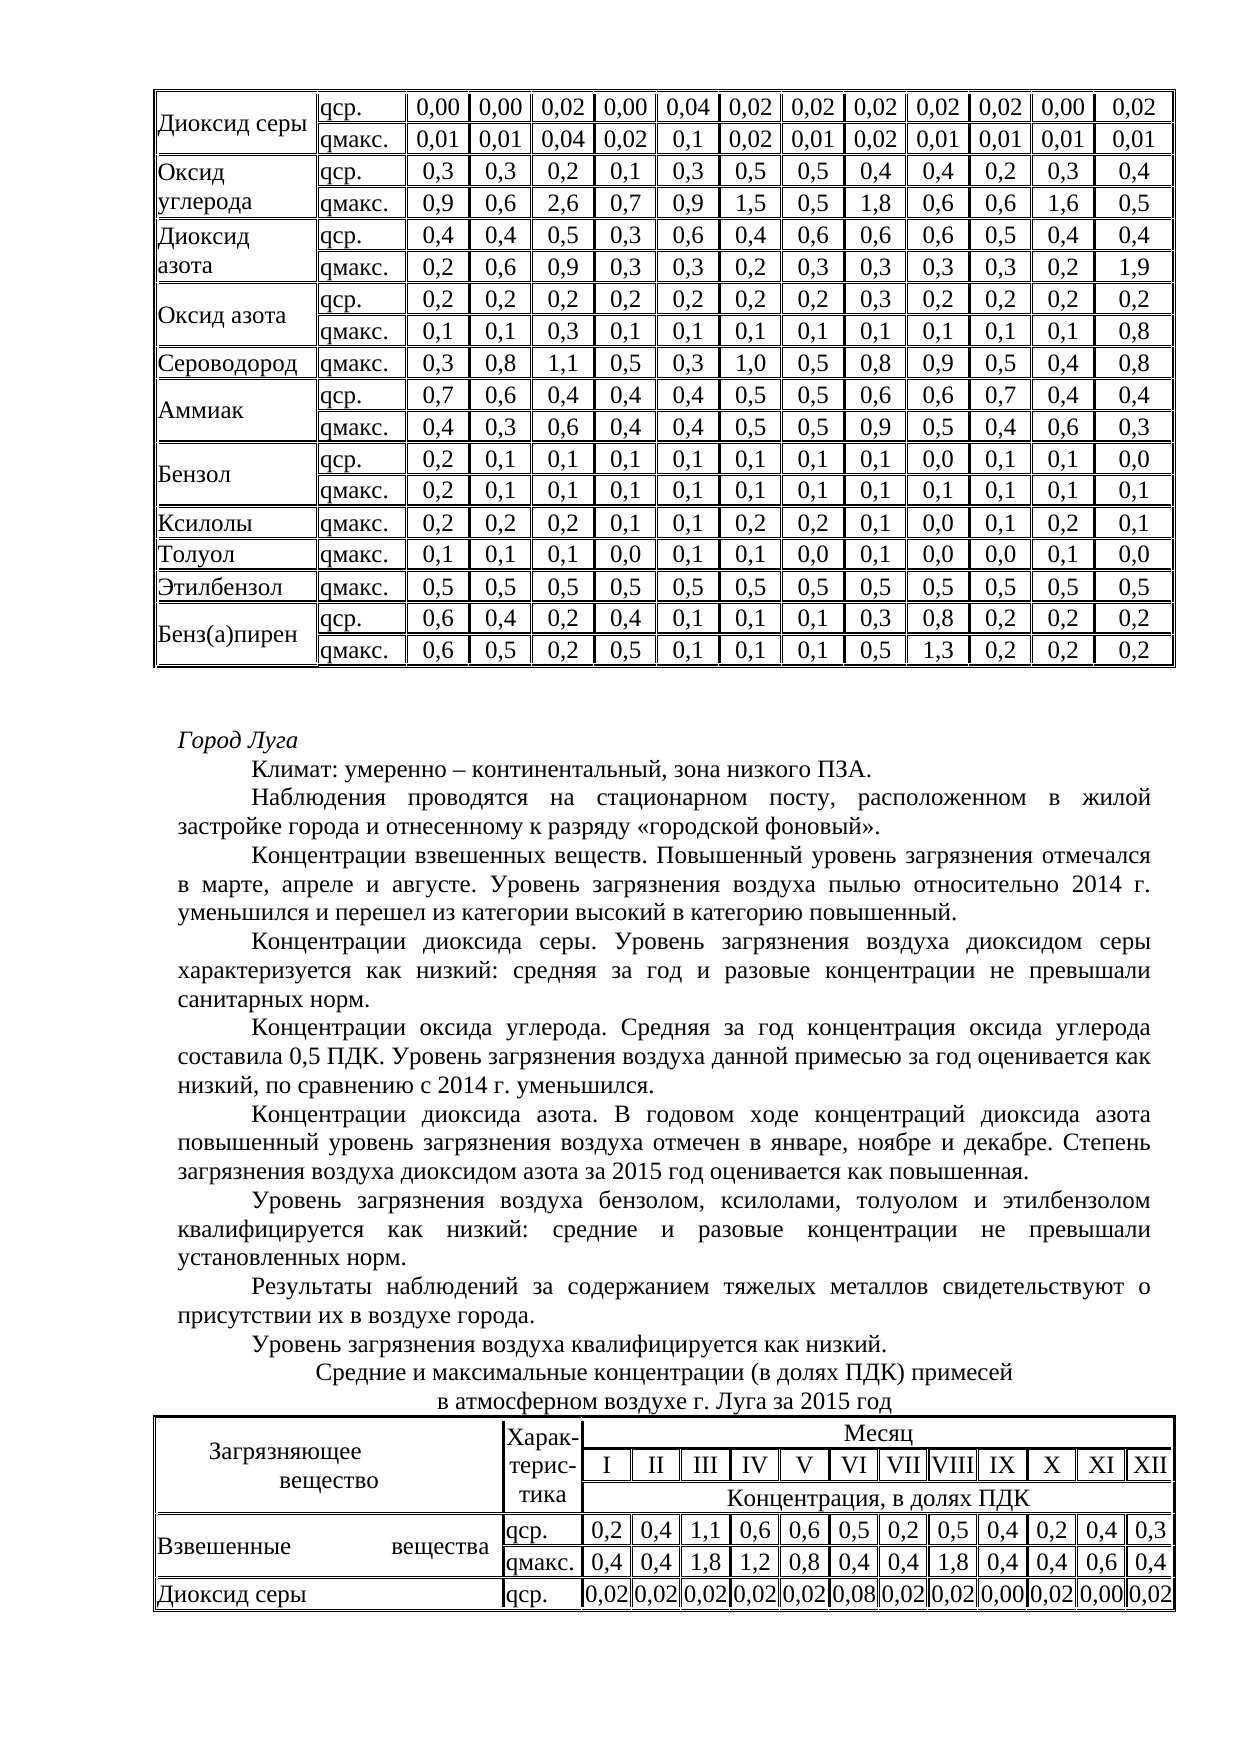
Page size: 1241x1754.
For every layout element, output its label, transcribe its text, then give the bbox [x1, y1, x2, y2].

table_cell 0,6 [471, 380, 530, 408]
table_cell 1,1 [533, 348, 593, 376]
table_cell 0,04 [656, 90, 719, 121]
table_cell 0,4 [971, 412, 1030, 440]
table_cell Толуол [157, 536, 316, 568]
table_cell 0,4 [880, 1547, 926, 1576]
table_cell 0,6 [908, 188, 968, 217]
table_cell 0,4 [908, 156, 968, 184]
table_cell 0,1 [658, 540, 718, 568]
table_cell 0,2 [533, 156, 593, 184]
table_cell 0,0 [971, 540, 1030, 568]
table_cell 0,4 [471, 604, 530, 632]
table_cell Диоксид серы [157, 92, 317, 153]
table_cell 0,5 [971, 572, 1030, 600]
table_cell qмакс. [505, 1547, 581, 1576]
table_cell 0,02 [582, 1579, 631, 1608]
table_cell 0,1 [596, 444, 655, 472]
table_cell 0,7 [408, 380, 468, 408]
table_cell 0,4 [658, 380, 718, 408]
table_cell 0,2 [1033, 252, 1093, 281]
table_cell 0,2 [971, 604, 1030, 632]
table_cell 0,5 [846, 572, 905, 600]
table_cell qмакс. [319, 508, 405, 536]
table_cell 0,1 [1033, 540, 1093, 568]
table_cell 0,2 [596, 284, 655, 312]
table_cell 0,2 [531, 636, 594, 664]
table_cell 0,1 [408, 540, 468, 568]
table_cell 0,3 [846, 604, 905, 632]
table_cell 0,1 [971, 476, 1030, 504]
table_cell 0,4 [846, 156, 905, 184]
table_cell 0,02 [969, 92, 1031, 121]
table_cell 0,9 [533, 252, 593, 281]
table_cell qмакс. [319, 348, 405, 376]
table_cell 0,6 [846, 220, 905, 248]
table_cell 0,5 [594, 636, 656, 664]
table_cell 0,1 [971, 316, 1030, 344]
table_cell XII [1128, 1447, 1173, 1480]
table_cell 0,2 [783, 508, 843, 536]
text Концентрации диоксида азота. В годовом ходе концентраций диоксида азота повышенный уровень загрязнения воздуха отмечен в январе, ноябре и декабре. Степень загрязнения воздуха диоксидом азота за 2015 год оценивается как повышенная. [177, 1099, 1152, 1185]
table_cell 0,1 [658, 444, 718, 472]
table_cell XI [1078, 1450, 1124, 1480]
table_cell 0,5 [1096, 568, 1173, 600]
table_cell 0,3 [783, 252, 843, 281]
table_cell 0,1 [1033, 316, 1093, 344]
table_cell 0,00 [978, 1579, 1027, 1608]
table_cell 0,2 [408, 252, 468, 281]
table_cell III [682, 1450, 729, 1480]
table_cell 0,2 [584, 1515, 630, 1544]
table_cell Оксид азота [155, 281, 317, 344]
table_cell 0,02 [1094, 92, 1172, 121]
table_cell 0,00 [406, 90, 469, 121]
table_cell 0,2 [1033, 604, 1093, 632]
table_cell 2,6 [533, 188, 593, 217]
table_cell 0,9 [408, 188, 468, 217]
table_cell 1,8 [682, 1547, 729, 1576]
table_cell 0,4 [596, 412, 655, 440]
table_cell 0,3 [846, 252, 905, 281]
table_cell 0,3 [971, 252, 1030, 281]
table_cell 0,5 [783, 348, 843, 376]
table_cell 0,5 [783, 188, 843, 217]
table_cell 0,6 [971, 188, 1030, 217]
table_cell 0,1 [1033, 476, 1093, 504]
table_cell Концентрация, в долях ПДК [582, 1480, 1174, 1512]
table_cell 0,5 [971, 220, 1030, 248]
text в атмосферном воздухе г. Луга за 2015 год [177, 1386, 1152, 1415]
table_cell 1,8 [846, 188, 905, 217]
table_cell 0,1 [1033, 444, 1093, 472]
table_cell 0,9 [908, 348, 968, 376]
table_cell qмакс. [319, 412, 405, 440]
table_cell 0,02 [730, 1579, 779, 1608]
table_cell 0,6 [533, 412, 593, 440]
table_cell X [1029, 1450, 1075, 1480]
table_cell 0,0 [908, 444, 968, 472]
table_cell 0,02 [681, 1579, 730, 1608]
table_cell 0,02 [879, 1576, 928, 1608]
table_cell 0,1 [658, 476, 718, 504]
table_cell 0,0 [1096, 536, 1173, 568]
table_cell 0,4 [408, 220, 468, 248]
table_cell 0,2 [408, 476, 468, 504]
table_cell 0,02 [596, 124, 655, 153]
table_cell V [781, 1450, 828, 1480]
table_cell 0,6 [732, 1515, 778, 1544]
table_cell 0,6 [1078, 1547, 1124, 1576]
table_cell 0,2 [721, 508, 780, 536]
text Концентрации оксида углерода. Средняя за год концентрация оксида углерода составила 0,5 ПДК. Уровень загрязнения воздуха данной примесью за год оценивается как низкий, по сравнению с 2014 г. уменьшился. [177, 1012, 1152, 1099]
table_cell 0,6 [908, 220, 968, 248]
table_cell 0,01 [1033, 124, 1093, 153]
table_cell 0,1 [658, 508, 718, 536]
table_cell 0,4 [721, 220, 780, 248]
table_cell 0,1 [846, 444, 905, 472]
table_cell Сероводород [157, 345, 316, 376]
table_cell 0,5 [721, 156, 780, 184]
table_cell 0,2 [880, 1515, 926, 1544]
table_cell 0,02 [844, 92, 906, 121]
table_cell 0,3 [408, 156, 468, 184]
table_cell 0,02 [721, 124, 780, 153]
table_cell 0,4 [596, 380, 655, 408]
table_cell qср. [503, 1579, 582, 1608]
table_cell 0,5 [721, 412, 780, 440]
table_cell 0,00 [1077, 1576, 1126, 1608]
table_cell 0,5 [469, 636, 531, 664]
table_cell 0,3 [471, 412, 530, 440]
table_cell 0,4 [1094, 217, 1174, 248]
table_cell IV [732, 1450, 778, 1480]
table_cell 0,6 [658, 220, 718, 248]
table_cell 0,4 [633, 1547, 679, 1576]
table_cell 0,08 [829, 1579, 878, 1608]
table_cell 0,9 [846, 412, 905, 440]
table_cell 0,02 [846, 124, 905, 153]
table_cell Аммиак [157, 376, 316, 440]
table_cell Диоксид серы [154, 1576, 503, 1608]
table_cell 0,01 [408, 124, 468, 153]
table_cell 0,1 [1096, 504, 1173, 536]
table_cell 0,5 [533, 572, 593, 600]
table_cell 0,02 [780, 1579, 829, 1608]
table_cell 1,0 [721, 348, 780, 376]
table_cell 0,2 [1029, 1515, 1075, 1544]
table_cell 0,4 [1126, 1544, 1174, 1576]
table_cell VI [831, 1450, 877, 1480]
table_cell 0,2 [1033, 508, 1093, 536]
table_cell II [633, 1450, 679, 1480]
table_cell 0,1 [596, 476, 655, 504]
table_cell 1,5 [721, 188, 780, 217]
table_cell I [584, 1450, 630, 1480]
table_cell 0,1 [596, 508, 655, 536]
table_cell 0,6 [471, 188, 530, 217]
table_cell 0,00 [594, 92, 656, 121]
table_cell 0,2 [971, 156, 1030, 184]
table_cell 0,3 [533, 316, 593, 344]
table_cell 0,2 [1033, 284, 1093, 312]
table_cell 0,4 [1096, 376, 1173, 408]
table_cell 0,1 [656, 636, 719, 664]
table_cell 0,8 [908, 604, 968, 632]
table_cell qмакс. [319, 124, 405, 153]
text Средние и максимальные концентрации (в долях ПДК) примесей [177, 1357, 1152, 1386]
table_cell 0,6 [471, 252, 530, 281]
table_cell qмакс. [319, 540, 405, 568]
table_cell 0,1 [971, 444, 1030, 472]
table_cell 0,1 [1096, 473, 1173, 504]
table_cell 0,1 [971, 508, 1030, 536]
table_cell 0,4 [584, 1547, 630, 1576]
table_cell 0,5 [596, 348, 655, 376]
table_cell 0,1 [658, 124, 718, 153]
table_cell 0,3 [471, 156, 530, 184]
table_cell 0,4 [979, 1547, 1026, 1576]
table_cell 0,4 [658, 412, 718, 440]
table_cell qср. [319, 380, 405, 408]
table_cell 0,2 [1094, 632, 1173, 664]
table_cell 0,2 [533, 284, 593, 312]
table_cell 0,02 [906, 90, 969, 121]
table_cell Оксид углерода [155, 153, 317, 217]
table_cell 0,1 [471, 316, 530, 344]
table_cell 0,0 [783, 540, 843, 568]
table_cell 1,6 [1033, 188, 1093, 217]
table_cell 0,3 [596, 220, 655, 248]
table_cell 0,1 [846, 508, 905, 536]
table_cell 0,6 [846, 380, 905, 408]
table_cell 0,5 [721, 380, 780, 408]
table_cell 0,6 [406, 636, 469, 664]
table_cell qср. [319, 604, 405, 632]
table_cell 0,4 [1033, 348, 1093, 376]
text Город Луга [177, 725, 1152, 754]
table_cell qмакс. [319, 252, 405, 281]
table_cell 0,5 [596, 572, 655, 600]
table_cell 0,0 [1096, 440, 1173, 472]
table_cell 0,4 [471, 220, 530, 248]
table_cell 0,5 [831, 1515, 877, 1544]
table_cell qмакс. [319, 572, 405, 600]
table_cell 0,4 [633, 1515, 679, 1544]
table_cell 0,1 [596, 316, 655, 344]
table_cell 0,01 [471, 124, 530, 153]
table_cell 0,5 [658, 572, 718, 600]
table_cell 0,4 [1094, 153, 1174, 184]
table_cell 0,3 [658, 252, 718, 281]
table_cell Ксилолы [157, 504, 316, 536]
table_cell 0,3 [908, 252, 968, 281]
table_cell 0,6 [781, 1515, 828, 1544]
table_cell 0,5 [471, 572, 530, 600]
table_cell 0,01 [971, 124, 1030, 153]
table_cell 0,2 [969, 636, 1031, 664]
table_cell 0,5 [783, 572, 843, 600]
table_cell 0,2 [783, 284, 843, 312]
text Уровень загрязнения воздуха бензолом, ксилолами, толуолом и этилбензолом квалифицируется как низкий: средние и разовые концентрации не превышали установленных норм. [177, 1185, 1152, 1271]
table_cell qмакс. [318, 636, 406, 664]
table_cell 0,1 [471, 540, 530, 568]
table_cell 0,5 [783, 412, 843, 440]
table_cell 0,4 [1033, 380, 1093, 408]
table_cell 0,3 [1126, 1512, 1174, 1544]
table_cell 0,2 [721, 252, 780, 281]
table_cell 0,5 [1033, 572, 1093, 600]
text Концентрации взвешенных веществ. Повышенный уровень загрязнения отмечался в марте, апреле и августе. Уровень загрязнения воздуха пылью относительно 2014 г. уменьшился и перешел из категории высокий в категорию повышенный. [177, 840, 1152, 926]
table_cell Бензол [157, 440, 316, 504]
table_cell 0,1 [783, 444, 843, 472]
table_cell 0,2 [408, 508, 468, 536]
table_cell 0,3 [1096, 409, 1173, 440]
table_cell 0,5 [721, 572, 780, 600]
table_cell 0,1 [471, 444, 530, 472]
table_cell qср. [319, 444, 405, 472]
table_cell 0,3 [658, 348, 718, 376]
table_cell 0,4 [1078, 1515, 1124, 1544]
table_cell 0,04 [533, 124, 593, 153]
table_cell 0,1 [721, 444, 780, 472]
table_cell 0,02 [1027, 1579, 1077, 1608]
table_cell 0,2 [1096, 600, 1173, 632]
text Уровень загрязнения воздуха квалифицируется как низкий. [177, 1329, 1152, 1357]
table_cell 0,1 [596, 156, 655, 184]
table_cell 0,8 [1096, 345, 1173, 376]
table_cell 1,3 [906, 636, 969, 664]
table_cell 0,3 [658, 156, 718, 184]
table_cell qср. [505, 1515, 581, 1544]
table_cell 0,1 [721, 540, 780, 568]
table_cell 0,01 [783, 124, 843, 153]
table_header Харак-терис-тика [503, 1417, 582, 1512]
table_cell 0,1 [846, 316, 905, 344]
table_cell 0,01 [1094, 121, 1174, 153]
table_cell 0,5 [533, 220, 593, 248]
table_cell 0,1 [658, 316, 718, 344]
table_cell 0,5 [971, 348, 1030, 376]
table_cell 0,5 [844, 636, 906, 664]
table_cell 0,2 [908, 284, 968, 312]
table_cell Взвешенные вещества [154, 1512, 503, 1576]
table_cell 0,1 [408, 316, 468, 344]
table_cell Диоксид азота [155, 217, 317, 281]
table_cell 1,2 [732, 1547, 778, 1576]
table_cell 1,1 [682, 1515, 729, 1544]
table_cell 0,3 [596, 252, 655, 281]
table_cell 0,4 [979, 1515, 1026, 1544]
table_cell 0,4 [533, 380, 593, 408]
table_cell 0,4 [596, 604, 655, 632]
table_cell 0,5 [1096, 185, 1173, 217]
text Концентрации диоксида серы. Уровень загрязнения воздуха диоксидом серы характеризуется как низкий: средняя за год и разовые концентрации не превышали санитарных норм. [177, 926, 1152, 1012]
table_cell 0,02 [531, 90, 594, 121]
table_cell 0,2 [971, 284, 1030, 312]
table_cell 0,2 [408, 284, 468, 312]
table_cell 0,1 [846, 540, 905, 568]
table_cell 0,3 [1033, 156, 1093, 184]
table_cell 0,1 [721, 476, 780, 504]
table_cell 0,1 [719, 636, 781, 664]
table_cell 0,1 [471, 476, 530, 504]
table_cell 0,6 [1033, 412, 1093, 440]
table_cell 0,01 [908, 124, 968, 153]
table_cell 0,8 [1096, 313, 1173, 344]
table_cell qср. [318, 92, 406, 121]
table_cell 0,0 [596, 540, 655, 568]
table_cell 0,2 [1094, 281, 1174, 312]
table_cell 0,1 [846, 476, 905, 504]
table_cell 0,2 [408, 444, 468, 472]
table_cell 0,1 [908, 476, 968, 504]
table_cell 0,0 [908, 540, 968, 568]
table_cell 0,6 [783, 220, 843, 248]
table_header Загрязняющее вещество [156, 1418, 503, 1512]
table_cell qср. [319, 220, 405, 248]
table_cell 0,1 [533, 540, 593, 568]
table_cell 0,1 [533, 444, 593, 472]
table_cell 0,2 [471, 284, 530, 312]
table_cell qмакс. [319, 476, 405, 504]
table_cell 0,2 [1031, 636, 1094, 664]
table_cell 0,1 [908, 316, 968, 344]
table_cell qср. [319, 284, 405, 312]
table_cell VIII [930, 1450, 976, 1480]
table_cell 0,6 [908, 380, 968, 408]
table_cell 0,1 [783, 604, 843, 632]
table_cell VII [880, 1450, 926, 1480]
table_cell 0,1 [658, 604, 718, 632]
table_cell 0,5 [908, 572, 968, 600]
table_header Месяц [582, 1418, 1173, 1447]
table_cell 0,5 [930, 1515, 976, 1544]
table_cell 0,4 [1033, 220, 1093, 248]
table_cell 0,1 [721, 316, 780, 344]
table_cell 0,4 [1029, 1547, 1075, 1576]
table_cell 0,02 [928, 1579, 978, 1608]
table_cell 0,8 [781, 1547, 828, 1576]
table_cell 0,02 [719, 92, 781, 121]
table_cell 0,1 [721, 604, 780, 632]
table_cell 0,5 [908, 412, 968, 440]
table_cell 0,9 [658, 188, 718, 217]
table_cell 0,4 [408, 412, 468, 440]
table_cell qмакс. [319, 316, 405, 344]
text Климат: умеренно – континентальный, зона низкого ПЗА. [177, 754, 1152, 782]
table_cell Бенз(а)пирен [157, 600, 317, 664]
table_cell 1,8 [930, 1547, 976, 1576]
table_cell 0,7 [596, 188, 655, 217]
table_cell 0,6 [408, 604, 468, 632]
table_cell 0,8 [846, 348, 905, 376]
table_cell 0,1 [533, 476, 593, 504]
text Наблюдения проводятся на стационарном посту, расположенном в жилой застройке города и отнесенному к разряду «городской фоновый». [177, 782, 1152, 840]
table_cell 0,5 [408, 572, 468, 600]
table_cell 0,5 [783, 380, 843, 408]
table_cell 0,2 [471, 508, 530, 536]
table_cell 0,2 [721, 284, 780, 312]
table_cell qмакс. [319, 188, 405, 217]
table_cell IX [979, 1450, 1026, 1480]
table_cell 0,1 [783, 476, 843, 504]
table_cell 0,3 [408, 348, 468, 376]
table_cell 0,00 [1031, 90, 1094, 121]
table_cell 1,9 [1096, 249, 1173, 281]
table_cell 0,2 [533, 508, 593, 536]
table_cell 0,4 [831, 1547, 877, 1576]
table_cell 0,02 [781, 90, 844, 121]
table_cell 0,5 [783, 156, 843, 184]
table_cell Этилбензол [157, 568, 316, 600]
table_cell 0,8 [471, 348, 530, 376]
table_cell 0,1 [783, 316, 843, 344]
table_cell 0,2 [658, 284, 718, 312]
table_cell 0,1 [781, 636, 844, 664]
table_cell 0,00 [469, 92, 531, 121]
table_cell qср. [319, 156, 405, 184]
text Результаты наблюдений за содержанием тяжелых металлов свидетельствуют о присутствии их в воздухе города. [177, 1271, 1152, 1329]
table_cell 0,2 [533, 604, 593, 632]
table_cell 0,02 [1126, 1576, 1174, 1608]
table_cell 0,02 [631, 1579, 681, 1608]
table_cell 0,3 [846, 284, 905, 312]
table_cell 0,7 [971, 380, 1030, 408]
table_cell 0,0 [908, 508, 968, 536]
